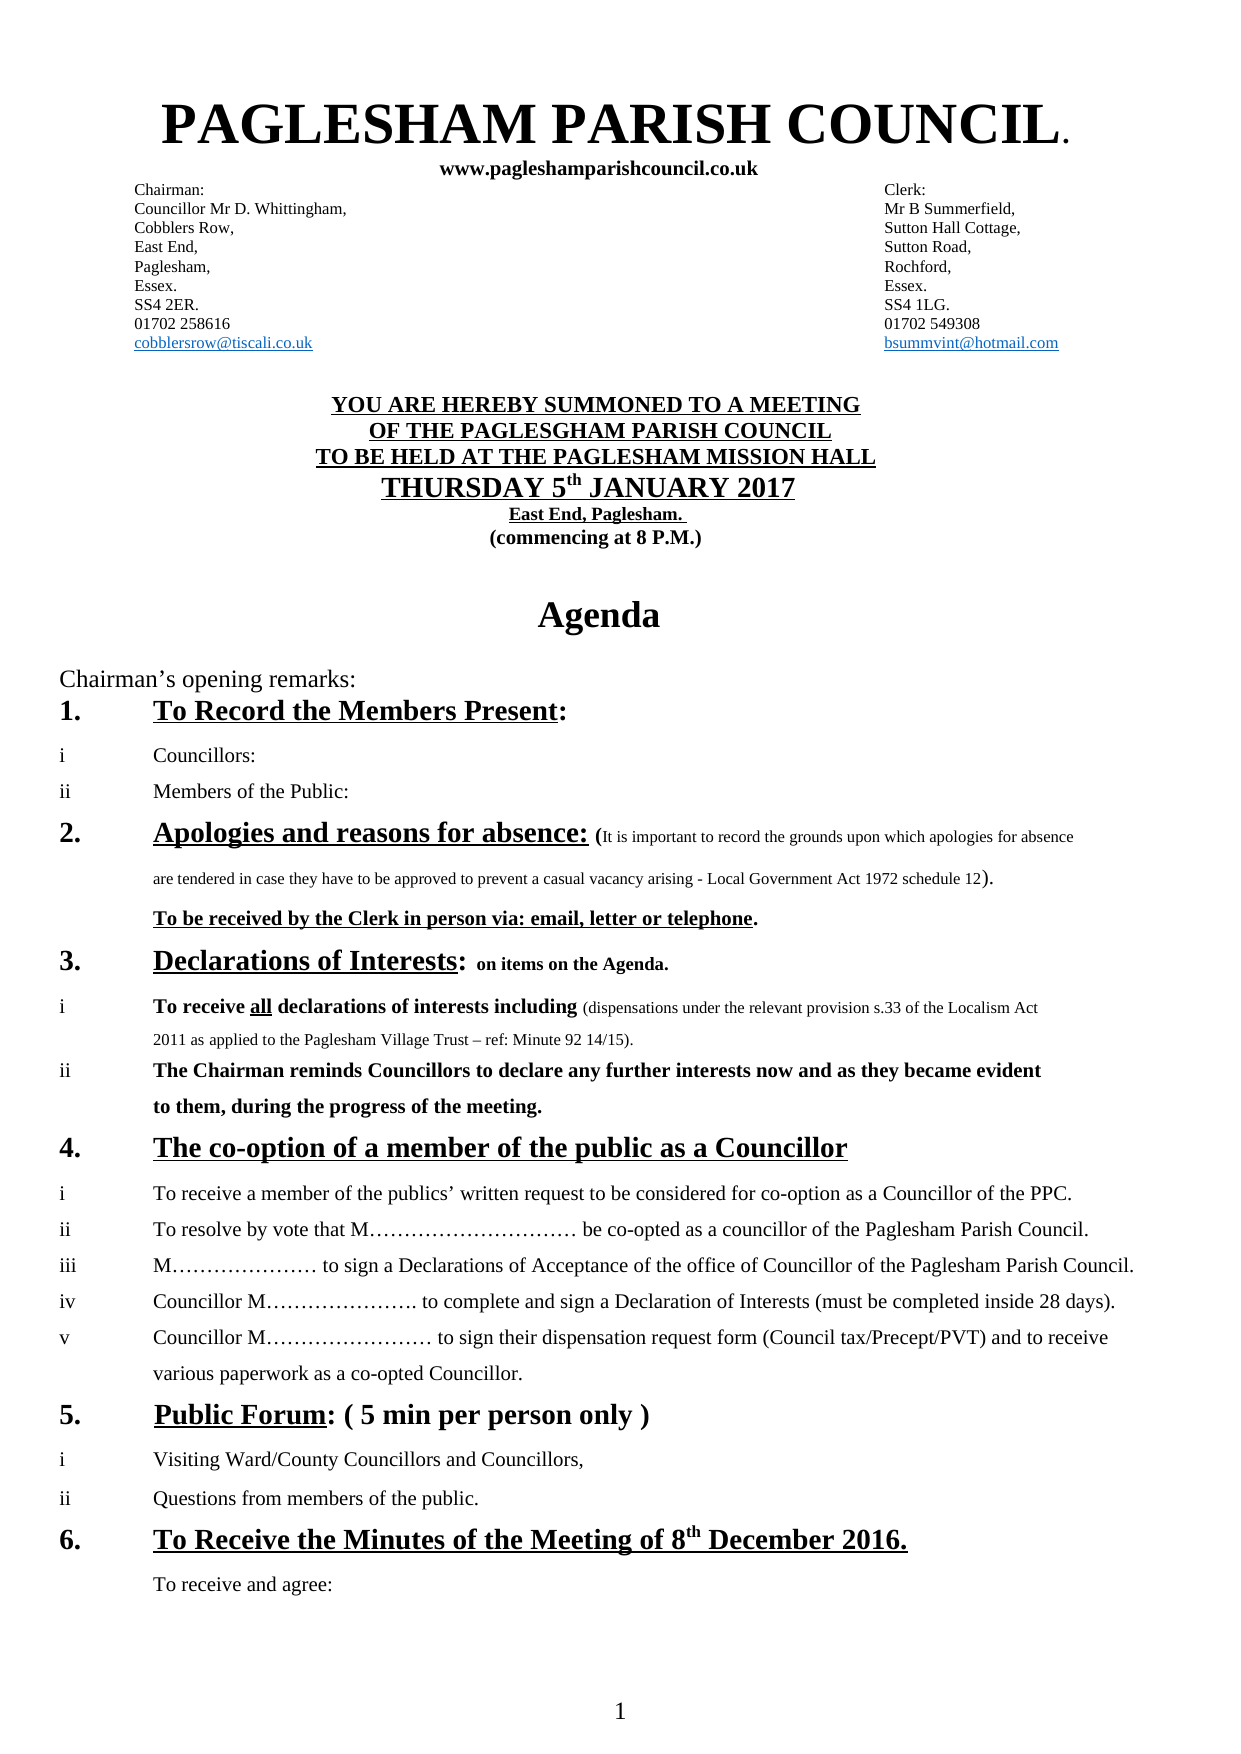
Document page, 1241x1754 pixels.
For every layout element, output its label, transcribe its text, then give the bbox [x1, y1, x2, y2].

text cobblersrow@tiscali.co.uk bsummvint@hotmail.com [59, 333, 1181, 352]
text Councillor Mr D. Whittingham, Mr B Summerfield, [59, 199, 1181, 218]
text Agenda [59, 592, 1181, 635]
text 4. The co-option of a member of the public as a Councillor [59, 1131, 1181, 1164]
text ii The Chairman reminds Councillors to declare any further interests now and as they became evident [59, 1058, 1181, 1082]
text 01702 258616 01702 549308 [59, 314, 1181, 333]
text THURSDAY 5th JANUARY 2017 [209, 470, 1181, 503]
text various paperwork as a co-opted Councillor. [59, 1361, 1181, 1385]
text v Councillor M…………………… to sign their dispensation request form (Council tax/Precept/PVT) and to receive [59, 1325, 1181, 1349]
text SS4 2ER. SS4 1LG. [59, 295, 1181, 314]
text www.pagleshamparishcouncil.co.uk [59, 156, 1181, 180]
text 3. Declarations of Interests: on items on the Agenda. [59, 943, 1181, 977]
text 1. To Record the Members Present: [59, 693, 1181, 726]
text 2. Apologies and reasons for absence: (It is important to record the grounds upon which apologies for absence [59, 815, 1181, 848]
text . . [59, 276, 1181, 295]
text , Paglesham. [434, 503, 1181, 525]
text ii Members of the Public: [59, 779, 1181, 803]
text , , [59, 237, 1181, 256]
text iii M………………… to sign a Declarations of Acceptance of the office of Councillor of the Paglesham Parish Council. [59, 1253, 1181, 1277]
text TO BE HELD AT THE PAGLESHAM MISSION HALL [209, 443, 1181, 470]
text OF THE PAGLESGHAM PARISH COUNCIL [59, 417, 1181, 443]
text To be received by the Clerk in person via: email, letter or telephone. [97, 906, 1181, 930]
text Chairman’s opening remarks: [59, 664, 1181, 693]
text iv Councillor M…………………. to complete and sign a Declaration of Interests (must be completed inside 28 days). [59, 1289, 1181, 1313]
text Chairman: Clerk: [59, 180, 1181, 199]
text ii Questions from members of the public. [59, 1486, 1181, 1510]
text i Visiting Ward/County Councillors and Councillors, [59, 1447, 1181, 1471]
text PAGLESHAM PARISH COUNCIL. [59, 89, 1181, 156]
text 6. To Receive the Minutes of the Meeting of 8th December 2016. [59, 1522, 1181, 1555]
text YOU ARE HEREBY SUMMONED TO A MEETING [59, 391, 1181, 417]
text To receive and agree: [59, 1572, 1181, 1596]
text i To receive all declarations of interests including (dispensations under the relevant provision s.33 of the Localism Act [59, 994, 1181, 1018]
text 2011 as applied to the Paglesham Village Trust – ref: Minute 92 14/15). [59, 1030, 1181, 1049]
text to them, during the progress of the meeting. [59, 1094, 1181, 1118]
text Paglesham, Rochford, [59, 256, 1181, 276]
text 5. Public Forum: ( 5 min per person only ) [59, 1397, 1181, 1431]
text ii To resolve by vote that M………………………… be co-opted as a councillor of the Paglesham Parish Council. [59, 1217, 1181, 1241]
text (commencing at 8 P.M.) [59, 525, 1181, 549]
text are tendered in case they have to be approved to prevent a casual vacancy arising - Local Government Act 1972 schedule 12). [59, 865, 1181, 889]
text i Councillors: [59, 743, 1181, 767]
text Cobblers Row, Sutton Hall Cottage, [59, 218, 1181, 237]
text i To receive a member of the publics’ written request to be considered for co-option as a Councillor of the PPC. [59, 1181, 1181, 1205]
